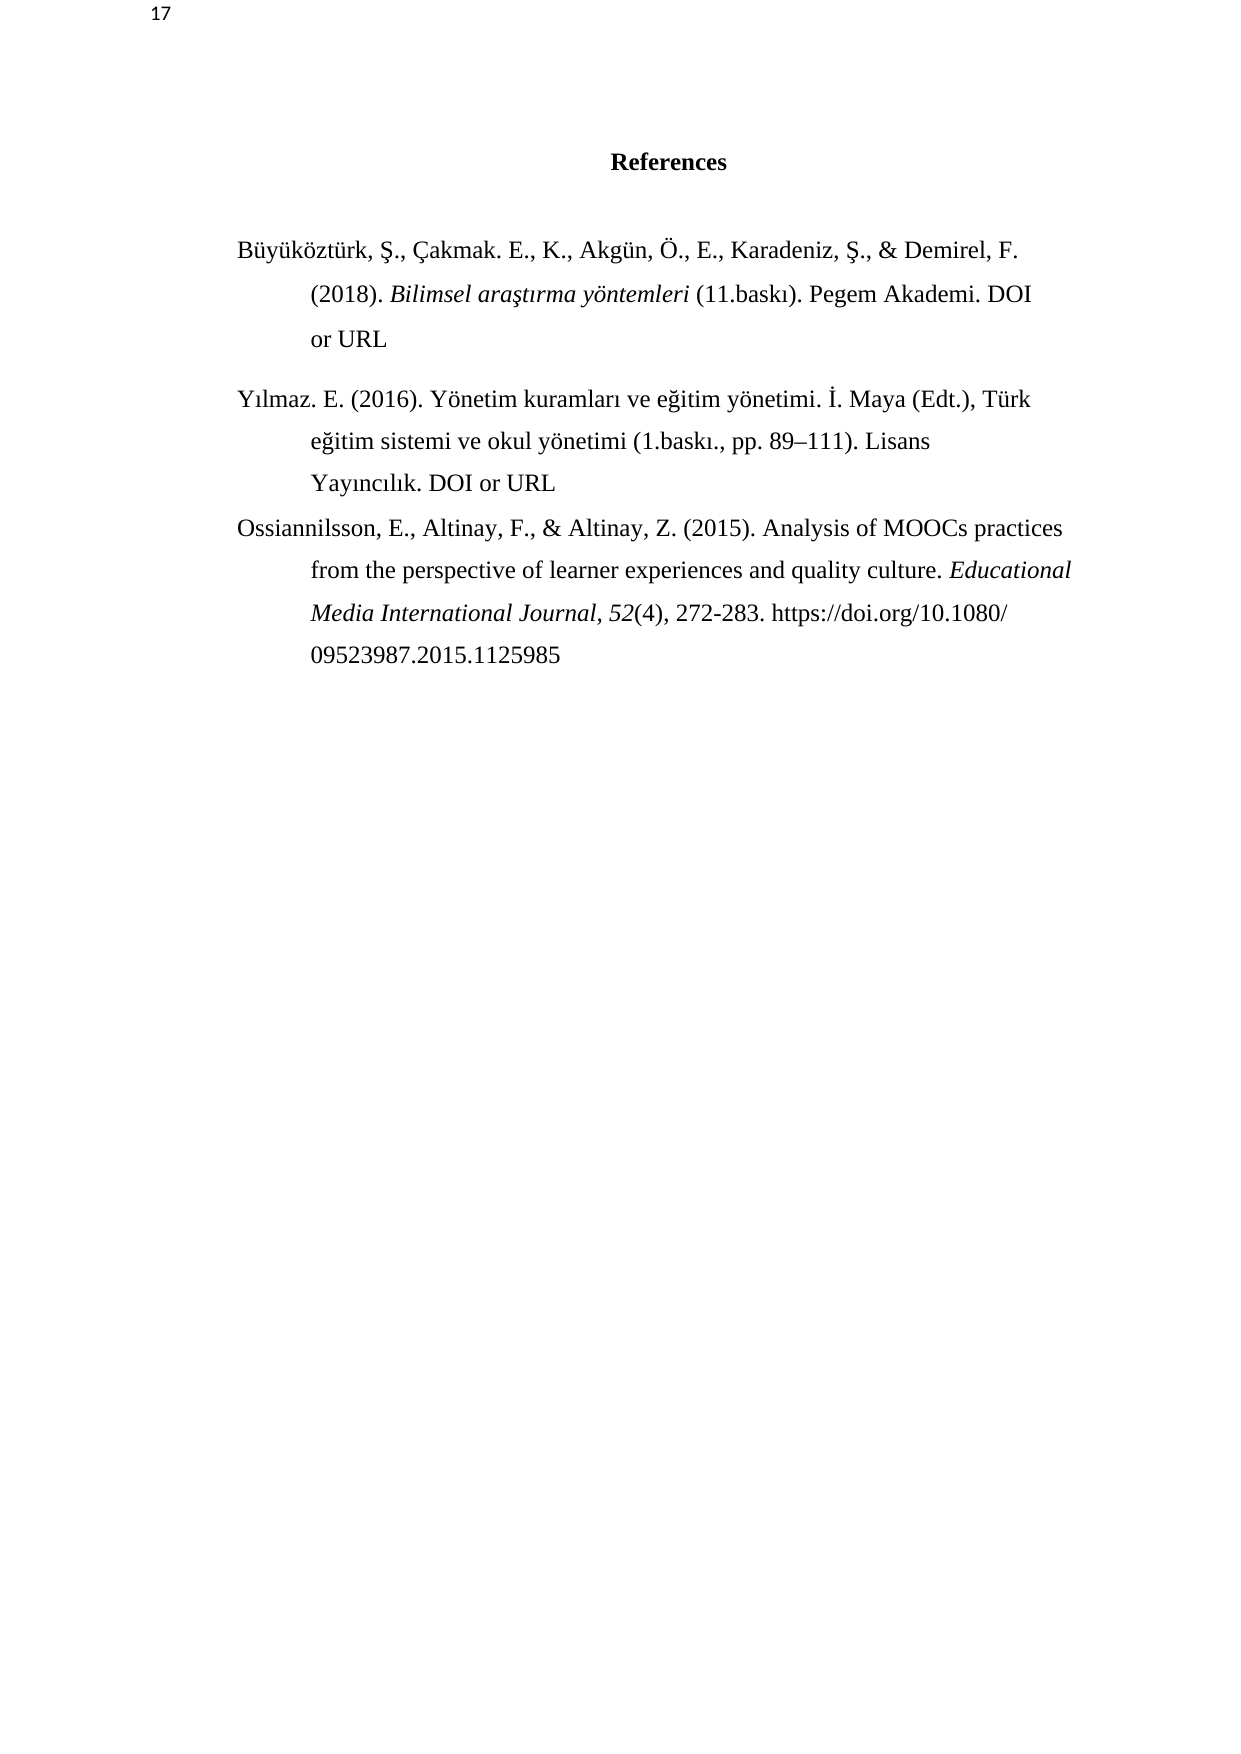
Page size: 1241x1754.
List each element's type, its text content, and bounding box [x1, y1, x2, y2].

text Büyüköztürk, Ş., Çakmak. E., K., Akgün, Ö., E., Karadeniz, Ş., & Demirel, F. (2018). Bilimsel araştırma yöntemleri (11.baskı). Pegem Akademi. DOI or URL [237, 235, 1058, 353]
text Ossiannilsson, E., Altinay, F., & Altinay, Z. (2015). Analysis of MOOCs practices from the perspective of learner experiences and quality culture. Educational Media International Journal, 52(4), 272-283. https://doi.org/10.1080/ 09523987.2015.1125985 [237, 513, 1077, 669]
text References [610, 147, 1090, 176]
text Yılmaz. E. (2016). Yönetim kuramları ve eğitim yönetimi. İ. Maya (Edt.), Türk eğitim sistemi ve okul yönetimi (1.baskı., pp. 89–111). Lisans Yayıncılık. DOI or URL [237, 384, 1048, 497]
